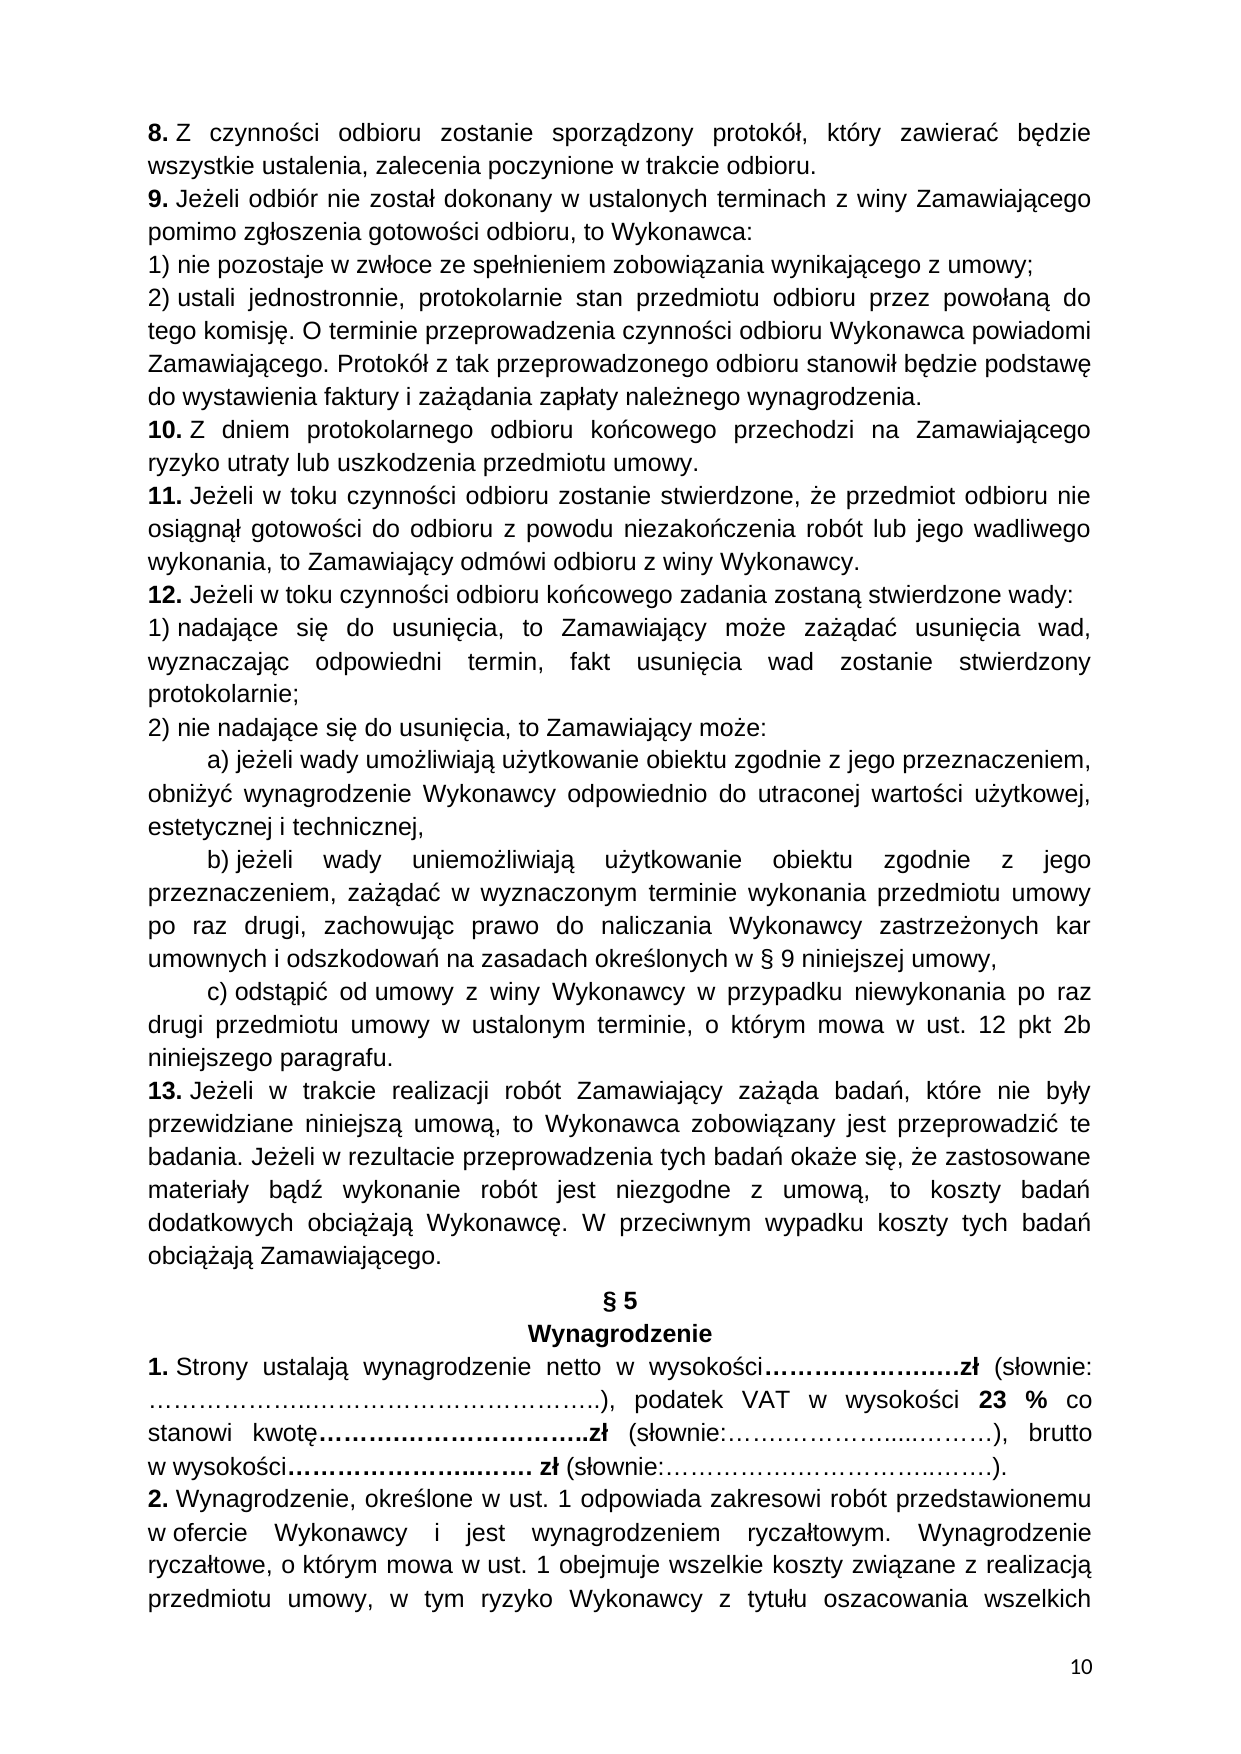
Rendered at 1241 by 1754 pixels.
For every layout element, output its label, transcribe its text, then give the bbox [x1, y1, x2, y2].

text a) jeżeli wady umożliwiają użytkowanie obiektu zgodnie z jego przeznaczeniem, obniżyć wynagrodzenie Wykonawcy odpowiednio do utraconej wartości użytkowej, estetycznej i technicznej, [148, 746, 1092, 840]
text 12. Jeżeli w toku czynności odbioru końcowego zadania zostaną stwierdzone wady: [148, 580, 1092, 609]
text 9. Jeżeli odbiór nie został dokonany w ustalonych terminach z winy Zamawiającego pomimo zgłoszenia gotowości odbioru, to Wykonawca: [148, 184, 1092, 246]
text 1) nie pozostaje w zwłoce ze spełnieniem zobowiązania wynikającego z umowy; [148, 250, 1092, 279]
text 11. Jeżeli w toku czynności odbioru zostanie stwierdzone, że przedmiot odbioru nie osiągnął gotowości do odbioru z powodu niezakończenia robót lub jego wadliwego wykonania, to Zamawiający odmówi odbioru z winy Wykonawcy. [148, 481, 1092, 576]
text 2) nie nadające się do usunięcia, to Zamawiający może: [148, 712, 1092, 741]
text 2) ustali jednostronnie, protokolarnie stan przedmiotu odbioru przez powołaną do tego komisję. O terminie przeprowadzenia czynności odbioru Wykonawca powiadomi Zamawiającego. Protokół z tak przeprowadzonego odbioru stanowił będzie podstawę do wystawienia faktury i zażądania zapłaty należnego wynagrodzenia. [148, 283, 1092, 411]
text b) jeżeli wady uniemożliwiają użytkowanie obiektu zgodnie z jego przeznaczeniem, zażądać w wyznaczonym terminie wykonania przedmiotu umowy po raz drugi, zachowując prawo do naliczania Wykonawcy zastrzeżonych kar umownych i odszkodowań na zasadach określonych w § 9 niniejszej umowy, [148, 844, 1092, 972]
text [148, 1484, 1092, 1612]
text 1. Strony ustalają wynagrodzenie netto w wysokości……….……….….zł (słownie:………………..……………………………..), podatek VAT w wysokości 23 % co stanowi kwotę……….…………………..zł (słownie:…….………….....………), brutto w wysokości…………………..……. zł (słownie:…………….……………..…….). [148, 1352, 1092, 1480]
text 1) nadające się do usunięcia, to Zamawiający może zażądać usunięcia wad, wyznaczając odpowiedni termin, fakt usunięcia wad zostanie stwierdzony protokolarnie; [148, 613, 1092, 708]
text § 5 [148, 1286, 1092, 1315]
text c) odstąpić od umowy z winy Wykonawcy w przypadku niewykonania po raz drugi przedmiotu umowy w ustalonym terminie, o którym mowa w ust. 12 pkt 2b niniejszego paragrafu. [148, 977, 1092, 1071]
text 13. Jeżeli w trakcie realizacji robót Zamawiający zażąda badań, które nie były przewidziane niniejszą umową, to Wykonawca zobowiązany jest przeprowadzić te badania. Jeżeli w rezultacie przeprowadzenia tych badań okaże się, że zastosowane materiały bądź wykonanie robót jest niezgodne z umową, to koszty badań dodatkowych obciążają Wykonawcę. W przeciwnym wypadku koszty tych badań obciążają Zamawiającego. [148, 1076, 1092, 1269]
text Wynagrodzenie [148, 1319, 1092, 1348]
text 10. Z dniem protokolarnego odbioru końcowego przechodzi na Zamawiającego ryzyko utraty lub uszkodzenia przedmiotu umowy. [148, 415, 1092, 477]
text 8. Z czynności odbioru zostanie sporządzony protokół, który zawierać będzie wszystkie ustalenia, zalecenia poczynione w trakcie odbioru. [148, 118, 1092, 180]
